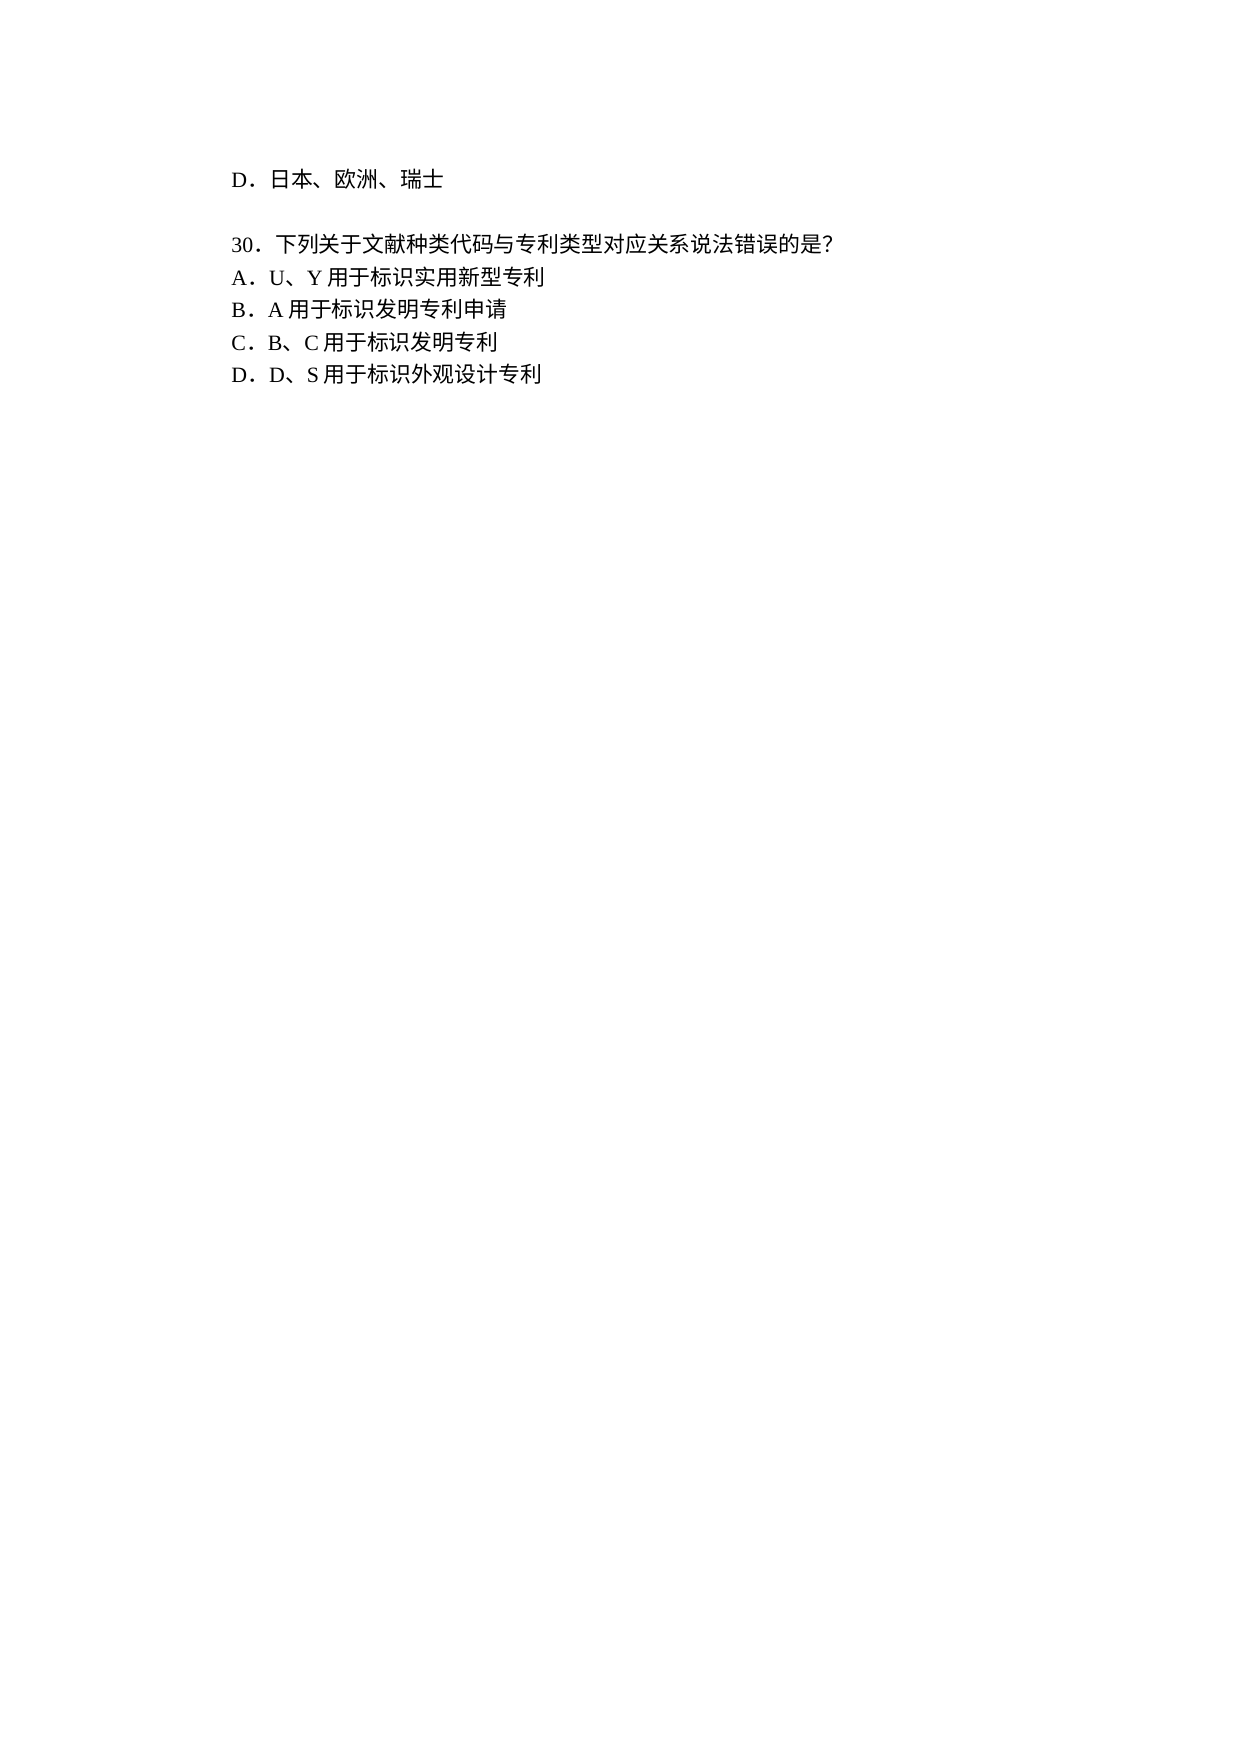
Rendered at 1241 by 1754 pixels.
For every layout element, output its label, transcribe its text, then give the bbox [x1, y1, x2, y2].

text C．B、C用于标识发明专利 [187, 324, 1053, 357]
text D．日本、欧洲、瑞士 [187, 162, 1053, 194]
text D．D、S用于标识外观设计专利 [187, 357, 1053, 389]
text A．U、Y用于标识实用新型专利 [187, 259, 1053, 292]
text 30．下列关于文献种类代码与专利类型对应关系说法错误的是？ [187, 227, 1053, 259]
text B．A用于标识发明专利申请 [187, 292, 1053, 324]
